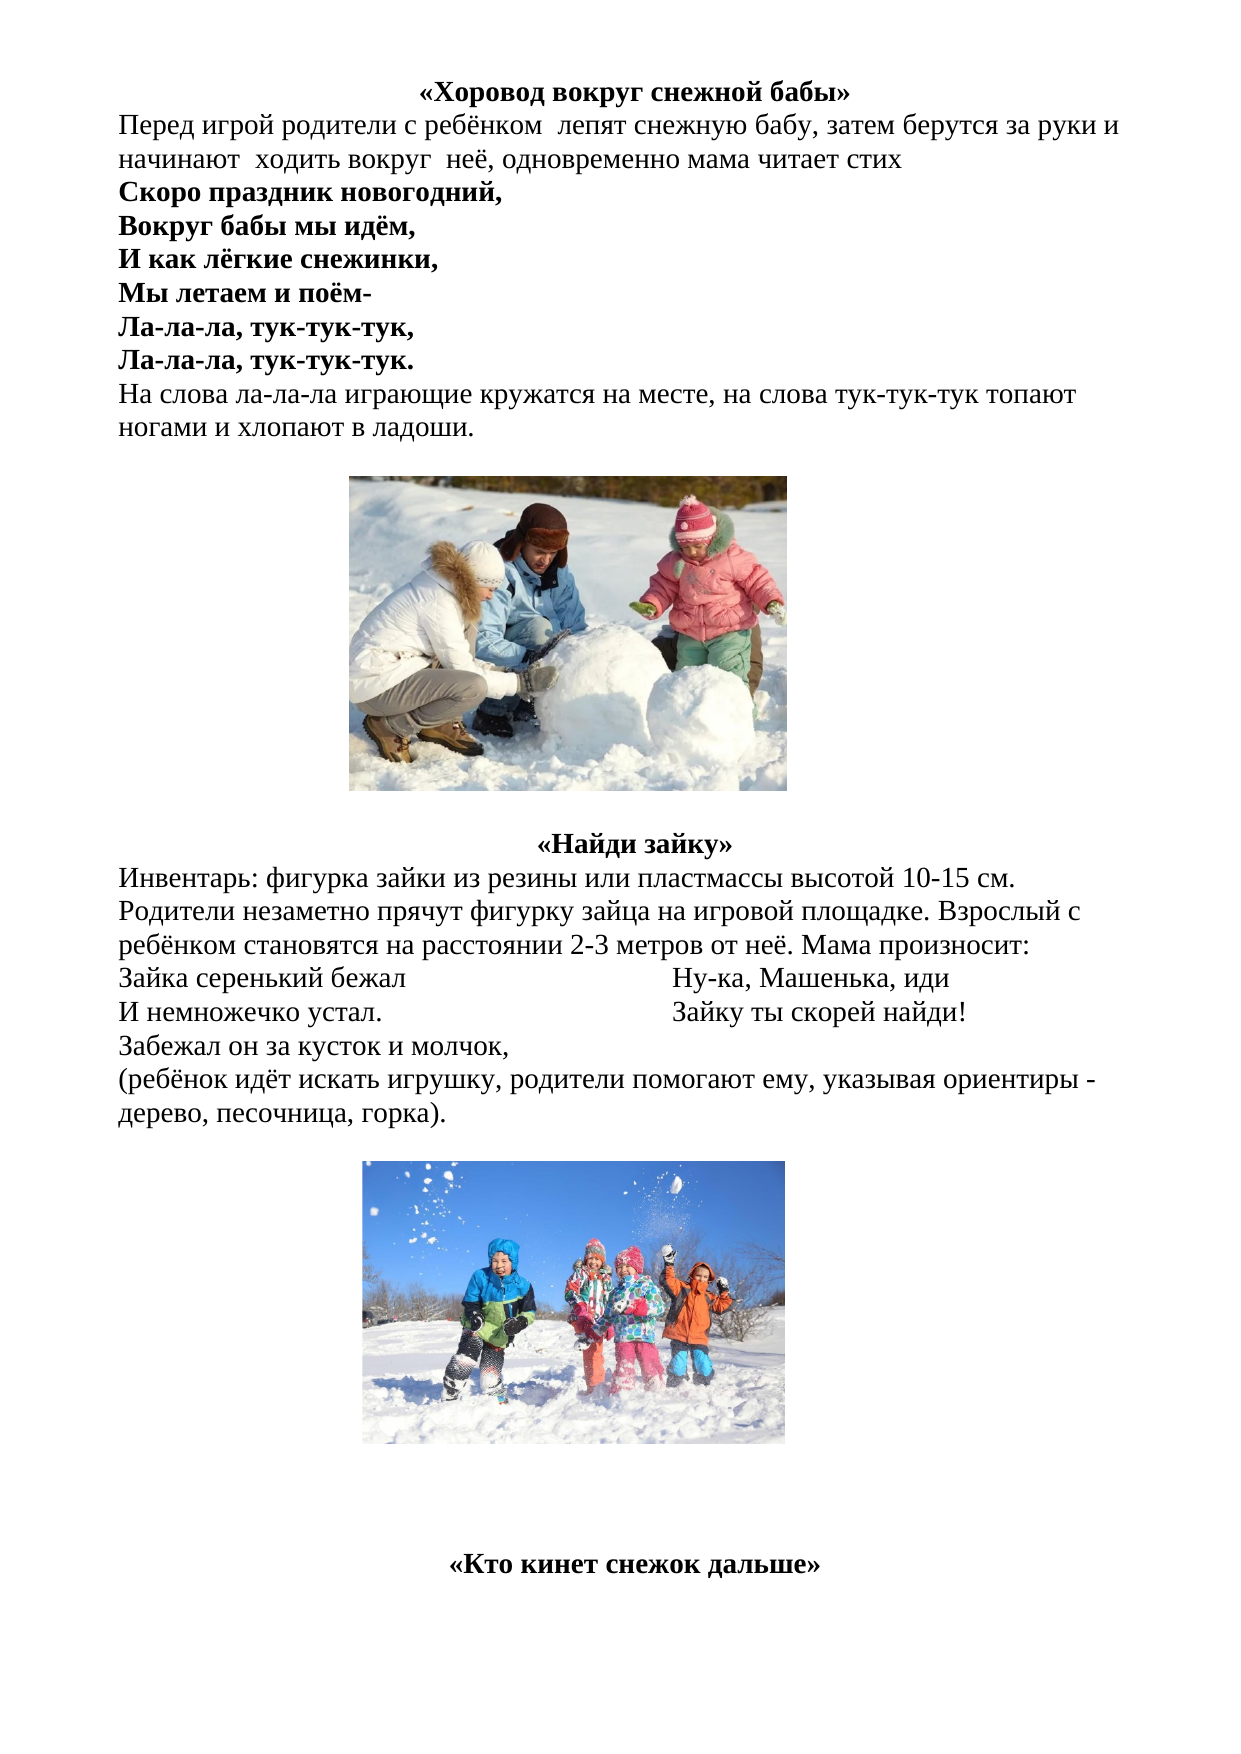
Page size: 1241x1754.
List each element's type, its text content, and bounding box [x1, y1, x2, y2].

text И как лёгкие снежинки, [118, 242, 1152, 275]
text (ребёнок идёт искать игрушку, родители помогают ему, указывая ориентиры - дерево, песочница, горка). [118, 1061, 1152, 1128]
text Ла-ла-ла, тук-тук-тук. [118, 342, 1152, 376]
text Вокруг бабы мы идём, [118, 208, 1152, 242]
text Скоро праздник новогодний, [118, 174, 1152, 208]
text Зайка серенький бежал [118, 961, 598, 994]
text «Найди зайку» [118, 826, 1152, 860]
text «Кто кинет снежок дальше» [118, 1546, 1152, 1580]
text На слова ла-ла-ла играющие кружатся на месте, на слова тук-тук-тук топают ногами и хлопают в ладоши. [118, 376, 1152, 443]
text Забежал он за кусток и молчок, [118, 1028, 598, 1061]
text Мы летаем и поём- [118, 275, 1152, 309]
text И немножечко устал. [118, 994, 598, 1028]
picture [349, 476, 787, 791]
text Ну-ка, Машенька, иди [672, 961, 1152, 994]
text Ла-ла-ла, тук-тук-тук, [118, 309, 1152, 342]
text «Хоровод вокруг снежной бабы» [118, 74, 1152, 107]
text Инвентарь: фигурка зайки из резины или пластмассы высотой 10-15 см. [118, 860, 1152, 893]
text Зайку ты скорей найди! [672, 994, 1152, 1028]
picture [362, 1161, 785, 1444]
text Родители незаметно прячут фигурку зайца на игровой площадке. Взрослый с ребёнком становятся на расстоянии 2-3 метров от неё. Мама произносит: [118, 893, 1152, 961]
text Перед игрой родители с ребёнком лепят снежную бабу, затем берутся за руки и начинают ходить вокруг неё, одновременно мама читает стих [118, 107, 1152, 174]
